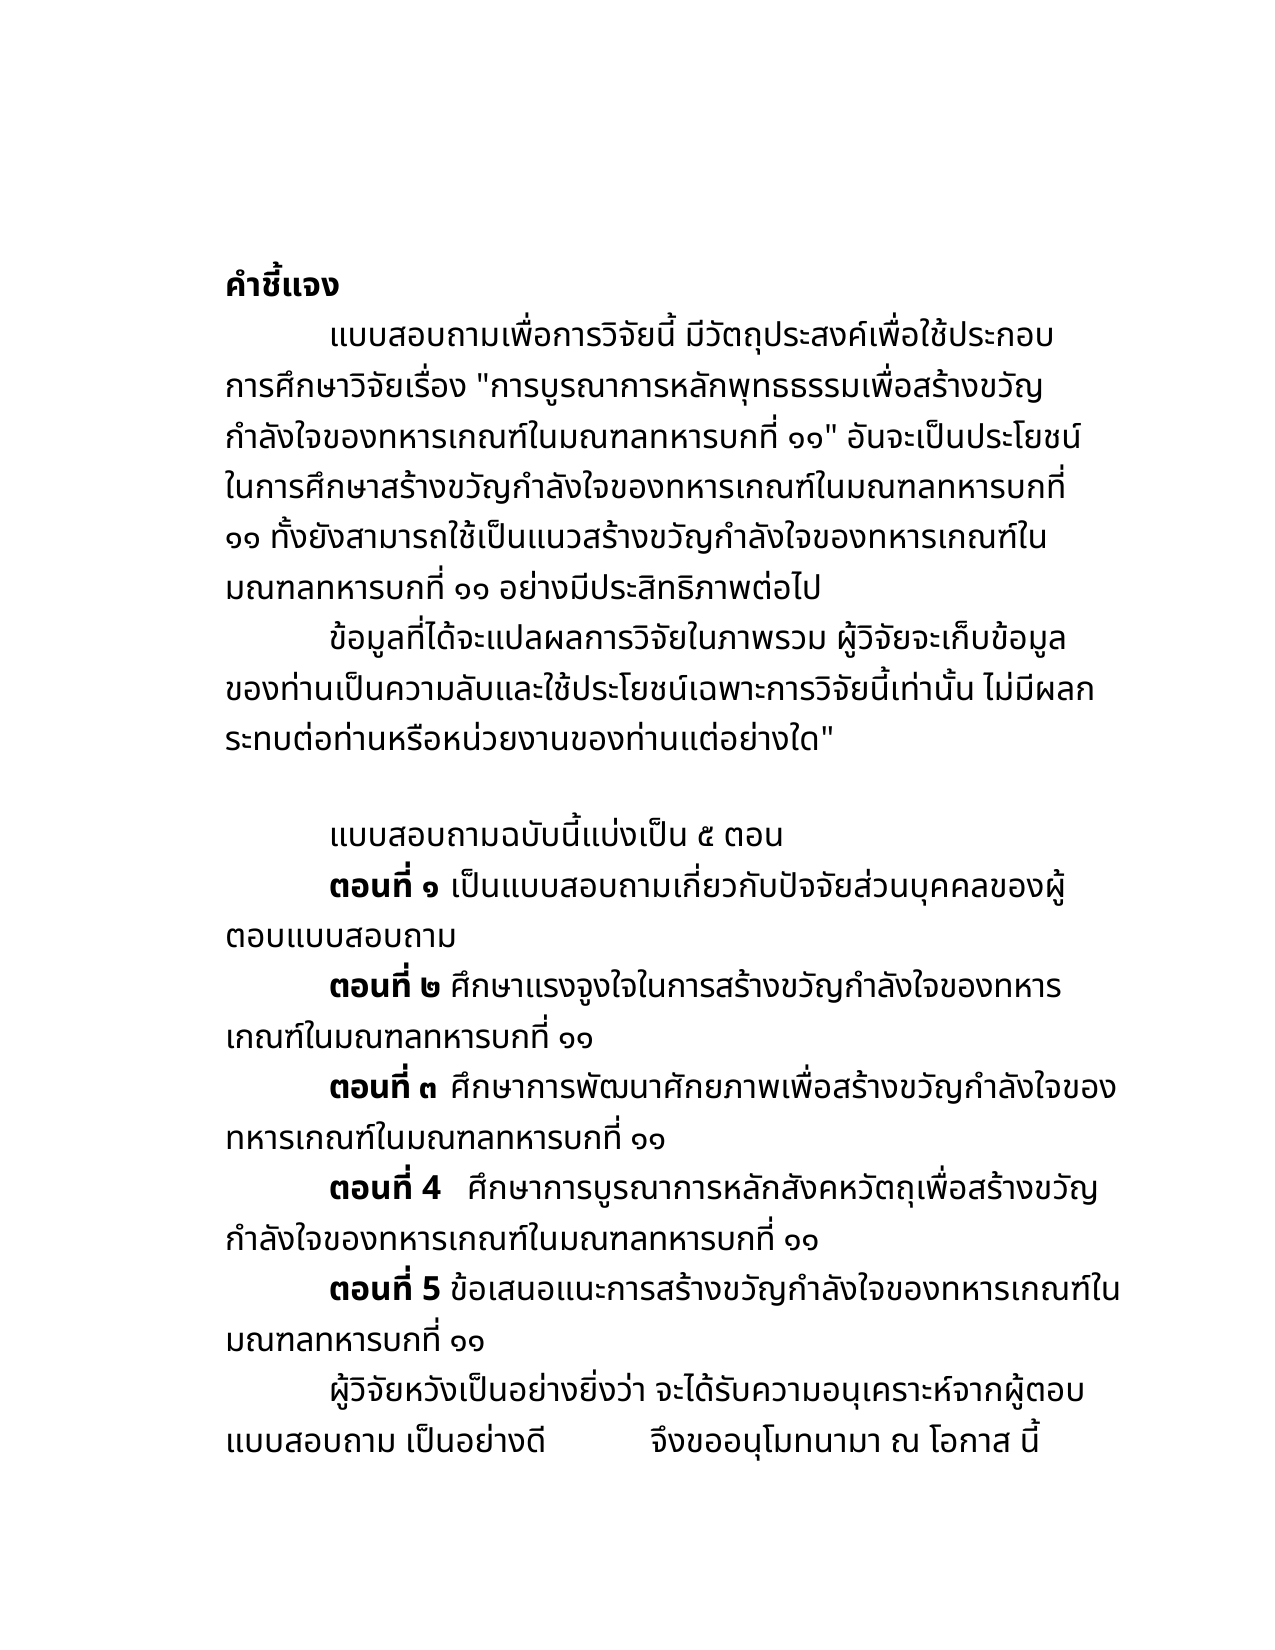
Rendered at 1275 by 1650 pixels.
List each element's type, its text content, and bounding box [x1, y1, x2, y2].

text ตอนที่ 4 ศึกษาการบูรณาการหลักสังคหวัตถุเพื่อสร้างขวัญกำลังใจของทหารเกณฑ์ในมณฑลทหารบกที่ ๑๑ [225, 1164, 1125, 1265]
text คำชี้แจง [225, 261, 1125, 311]
text แบบสอบถามเพื่อการวิจัยนี้ มีวัตถุประสงค์เพื่อใช้ประกอบการศึกษาวิจัยเรื่อง "การบูรณาการหลักพุทธธรรมเพื่อสร้างขวัญกำลังใจของทหารเกณฑ์ในมณฑลทหารบกที่ ๑๑" อันจะเป็นประโยชน์ในการศึกษาสร้างขวัญกำลังใจของทหารเกณฑ์ในมณฑลทหารบกที่ ๑๑ ทั้งยังสามารถใช้เป็นแนวสร้างขวัญกำลังใจของทหารเกณฑ์ในมณฑลทหารบกที่ ๑๑ อย่างมีประสิทธิภาพต่อไป [224, 311, 1102, 614]
text ตอนที่ 5 ข้อเสนอแนะการสร้างขวัญกำลังใจของทหารเกณฑ์ในมณฑลทหารบกที่ ๑๑ [225, 1265, 1125, 1366]
text ตอนที่ ๒ ศึกษาแรงจูงใจในการสร้างขวัญกำลังใจของทหารเกณฑ์ในมณฑลทหารบกที่ ๑๑ [225, 962, 1125, 1063]
text แบบสอบถามฉบับนี้แบ่งเป็น ๕ ตอน [225, 811, 1125, 862]
text ผู้วิจัยหวังเป็นอย่างยิ่งว่า จะได้รับความอนุเคราะห์จากผู้ตอบแบบสอบถาม เป็นอย่างดี จึงขออนุโมทนามา ณ โอกาส นี้ [225, 1366, 1125, 1467]
text ตอนที่ ๓ ศึกษาการพัฒนาศักยภาพเพื่อสร้างขวัญกำลังใจของทหารเกณฑ์ในมณฑลทหารบกที่ ๑๑ [225, 1063, 1125, 1164]
text ข้อมูลที่ได้จะแปลผลการวิจัยในภาพรวม ผู้วิจัยจะเก็บข้อมูลของท่านเป็นความลับและใช้ประโยชน์เฉพาะการวิจัยนี้เท่านั้น ไม่มีผลกระทบต่อท่านหรือหน่วยงานของท่านแต่อย่างใด" [224, 614, 1102, 766]
text ตอนที่ ๑ เป็นแบบสอบถามเกี่ยวกับปัจจัยส่วนบุคคลของผู้ตอบแบบสอบถาม [225, 862, 1125, 962]
